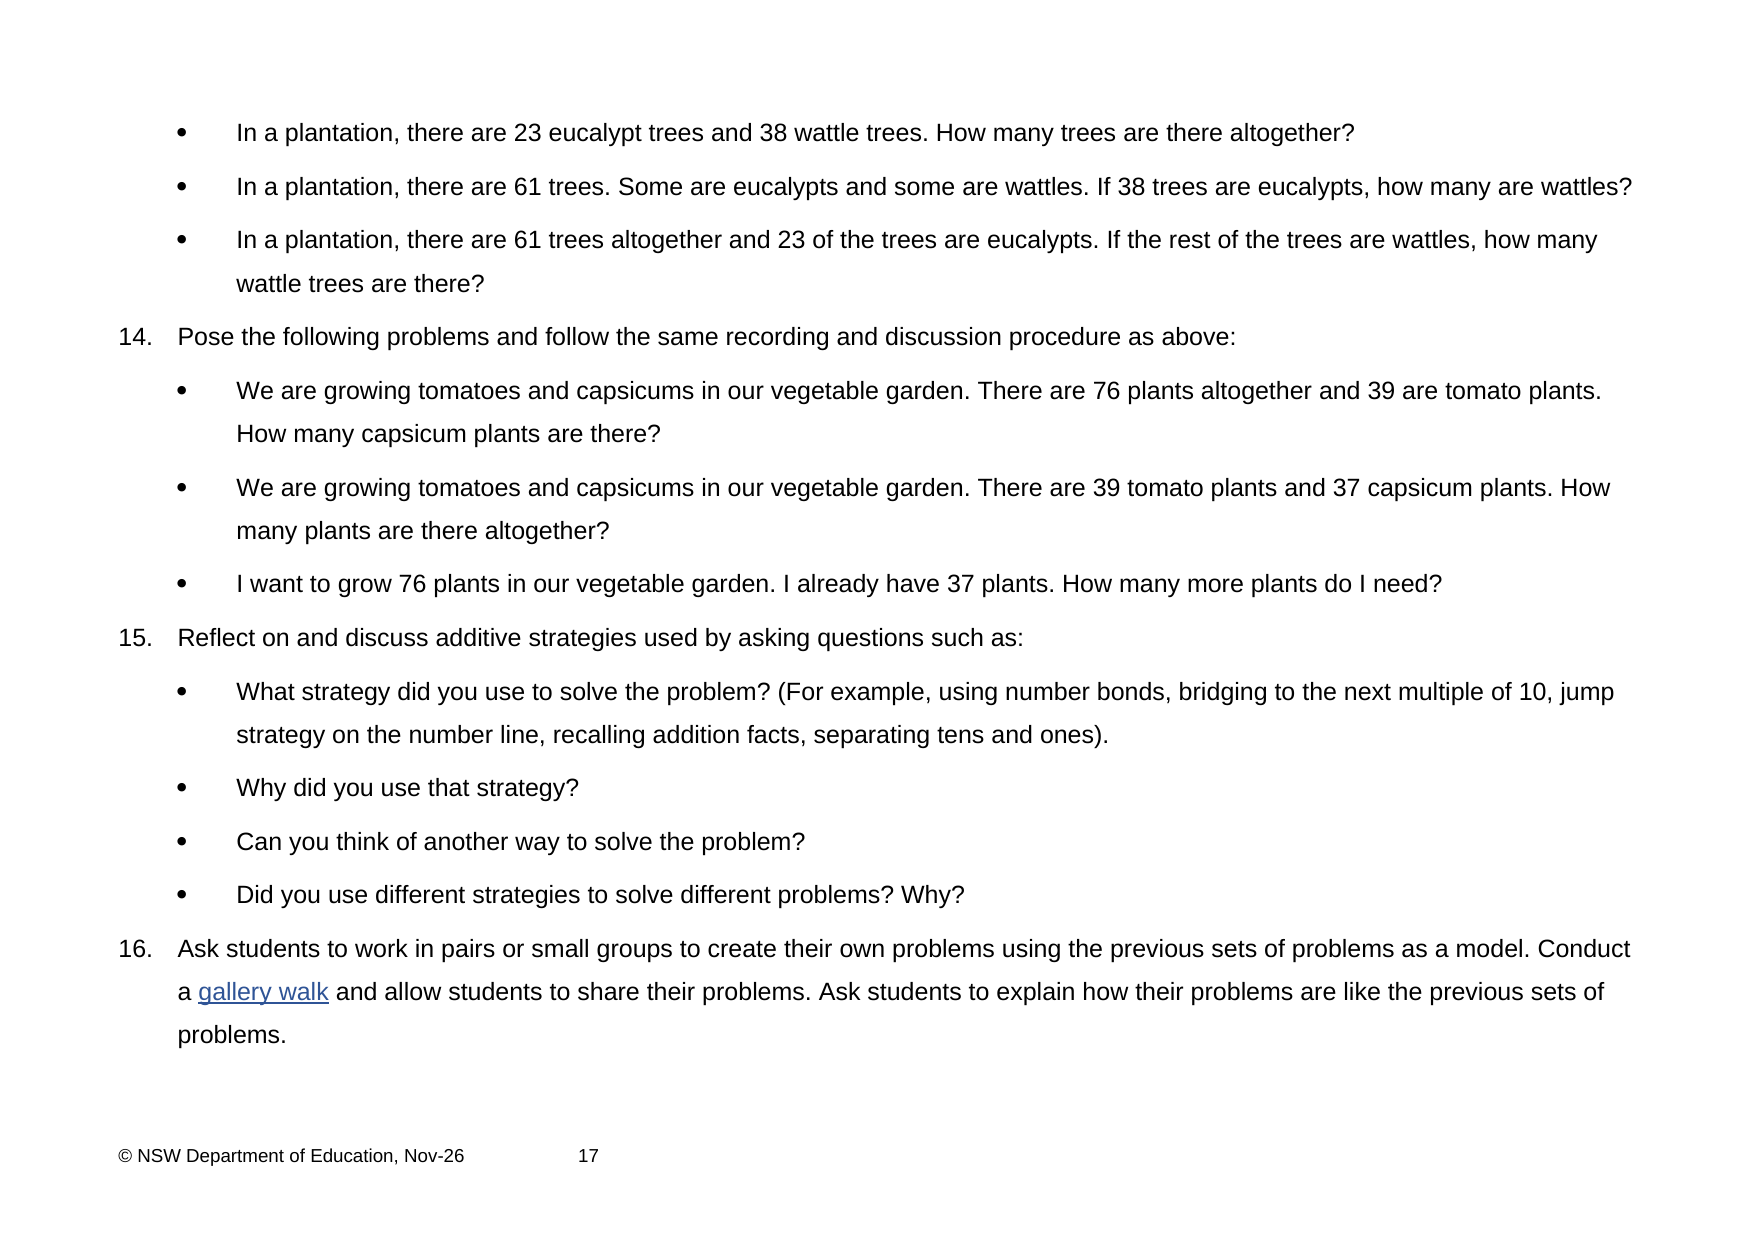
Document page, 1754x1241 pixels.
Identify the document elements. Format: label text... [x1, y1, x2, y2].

list Did you use different strategies to solve different problems? Why? [177, 881, 1636, 909]
list We are growing tomatoes and capsicums in our vegetable garden. There are 39 tomato plants and 37 capsicum plants. How many plants are there altogether? [177, 472, 1636, 544]
list Pose the following problems and follow the same recording and discussion procedure as above: [118, 322, 1636, 351]
list We are growing tomatoes and capsicums in our vegetable garden. There are 76 plants altogether and 39 are tomato plants. How many capsicum plants are there? [177, 376, 1636, 448]
list What strategy did you use to solve the problem? (For example, using number bonds, bridging to the next multiple of 10, jump strategy on the number line, recalling addition facts, separating tens and ones). [177, 676, 1636, 748]
list I want to grow 76 plants in our vegetable garden. I already have 37 plants. How many more plants do I need? [177, 569, 1636, 598]
list Ask students to work in pairs or small groups to create their own problems using the previous sets of problems as a model. Conduct a gallery walk and allow students to share their problems. Ask students to explain how their problems are like the previous sets of problems. [118, 934, 1636, 1049]
list Reflect on and discuss additive strategies used by asking questions such as: [118, 623, 1636, 652]
list In a plantation, there are 23 eucalypt trees and 38 wattle trees. How many trees are there altogether? [177, 118, 1636, 147]
list Why did you use that strategy? [177, 773, 1636, 802]
list In a plantation, there are 61 trees altogether and 23 of the trees are eucalypts. If the rest of the trees are wattles, how many wattle trees are there? [177, 225, 1636, 297]
list Can you think of another way to solve the problem? [177, 827, 1636, 856]
list In a plantation, there are 61 trees. Some are eucalypts and some are wattles. If 38 trees are eucalypts, how many are wattles? [177, 172, 1636, 201]
